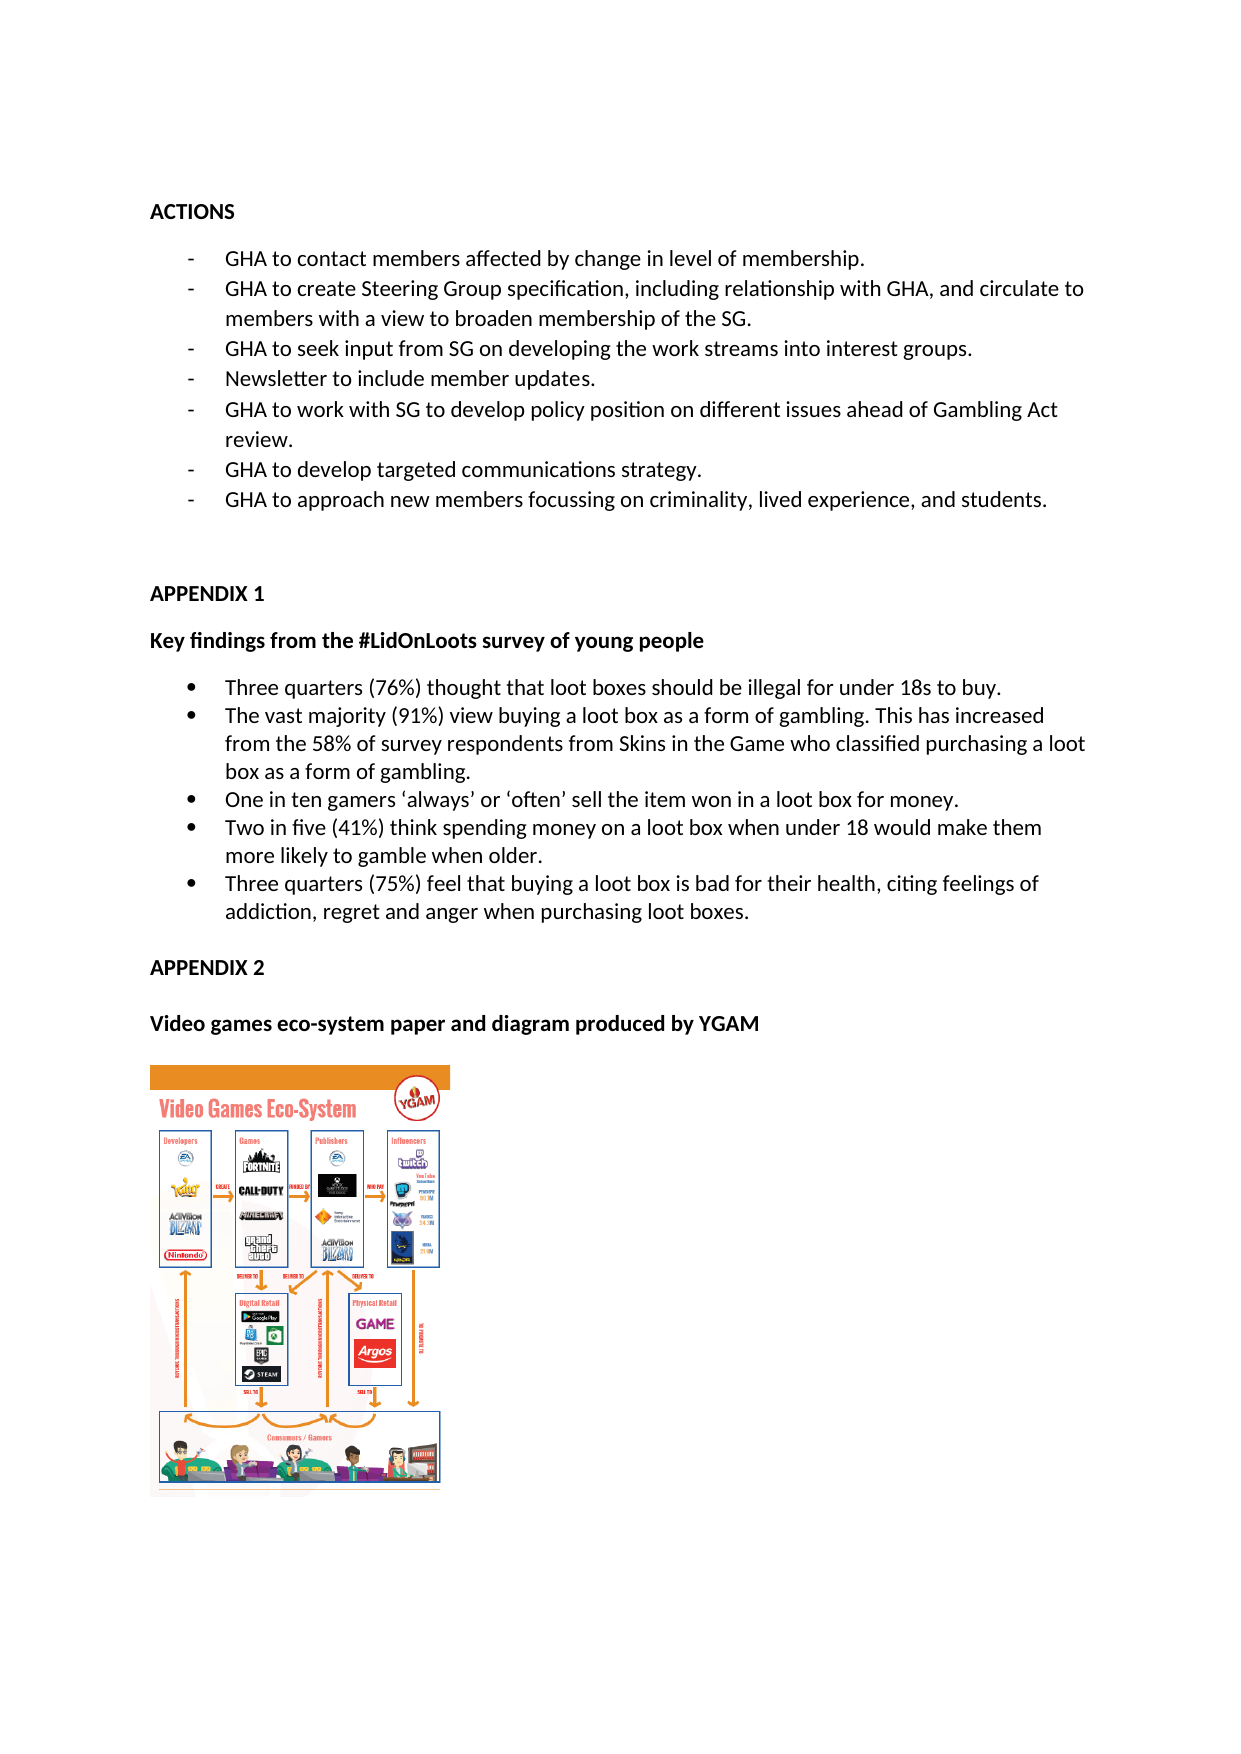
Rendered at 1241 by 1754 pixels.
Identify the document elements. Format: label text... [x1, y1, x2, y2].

list The vast majority (91%) view buying a loot box as a form of gambling. This has increased from the 58% of survey respondents from Skins in the Game who classified purchasing a loot box as a form of gambling. [187, 701, 1090, 785]
text Video games eco-system paper and diagram produced by YGAM [150, 1009, 1090, 1037]
text ACTIONS [150, 197, 1090, 225]
list GHA to work with SG to develop policy position on different issues ahead of Gambling Act review. [187, 395, 1090, 453]
list GHA to contact members affected by change in level of membership. [187, 244, 1090, 272]
list GHA to develop targeted communications strategy. [187, 455, 1090, 483]
list GHA to seek input from SG on developing the work streams into interest groups. [187, 334, 1090, 362]
list One in ten gamers ‘always’ or ‘often’ sell the item won in a loot box for money. [187, 785, 1090, 813]
picture [150, 1065, 451, 1497]
list GHA to approach new members focussing on criminality, lived experience, and students. [187, 485, 1090, 513]
text APPENDIX 2 [150, 953, 1090, 981]
list GHA to create Steering Group specification, including relationship with GHA, and circulate to members with a view to broaden membership of the SG. [187, 274, 1090, 332]
list Two in five (41%) think spending money on a loot box when under 18 would make them more likely to gamble when older. [187, 813, 1090, 869]
list Newsletter to include member updates. [187, 364, 1090, 393]
list Three quarters (75%) feel that buying a loot box is bad for their health, citing feelings of addiction, regret and anger when purchasing loot boxes. [187, 869, 1090, 925]
text APPENDIX 1 [150, 579, 1090, 607]
list Three quarters (76%) thought that loot boxes should be illegal for under 18s to buy. [187, 673, 1090, 701]
text Key findings from the #LidOnLoots survey of young people [150, 626, 1090, 654]
